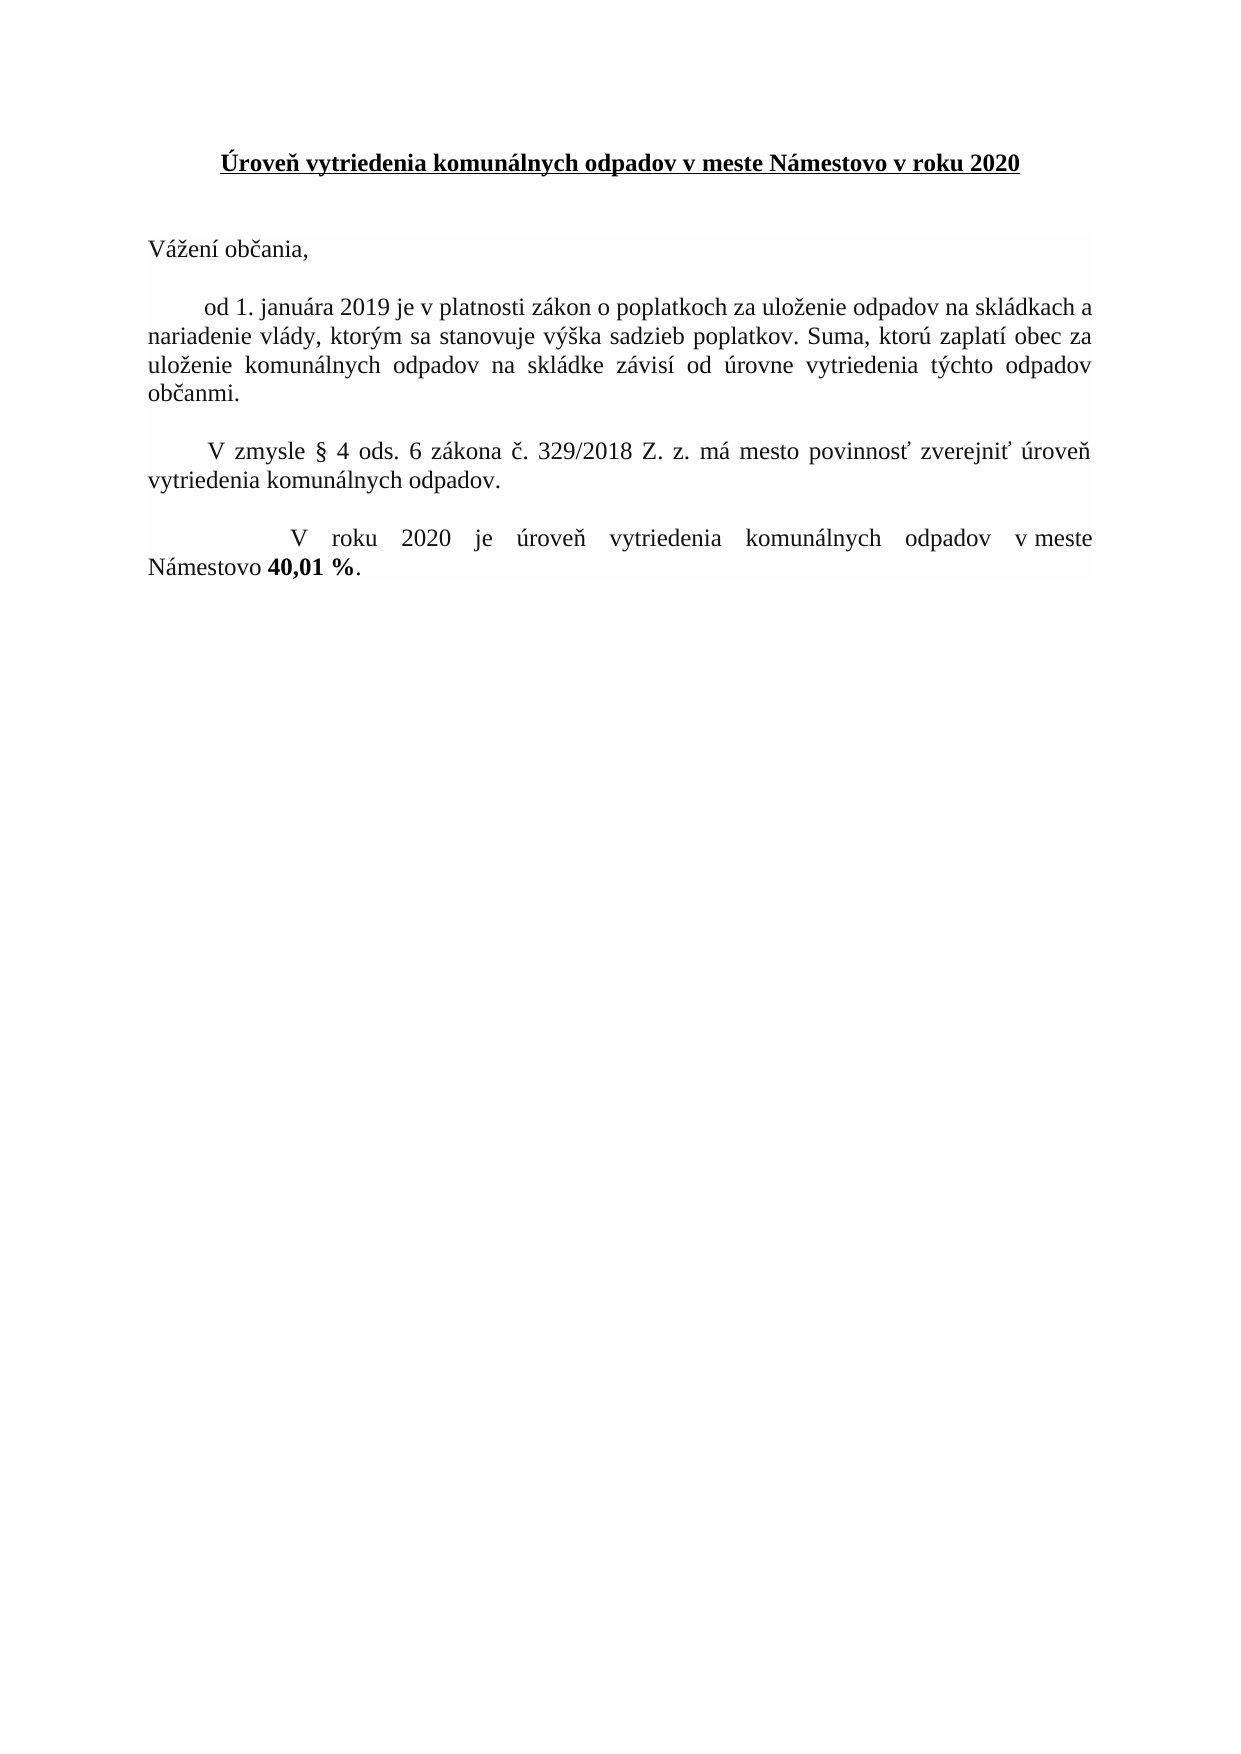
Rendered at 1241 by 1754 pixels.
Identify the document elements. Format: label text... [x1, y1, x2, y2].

text V zmysle § 4 ods. 6 zákona č. 329/2018 Z. z. má mesto povinnosť zverejniť úroveň vytriedenia komunálnych odpadov. [148, 436, 1093, 494]
text V roku 2020 je úroveň vytriedenia komunálnych odpadov v meste Námestovo 40,01 %. [148, 523, 1093, 581]
text od 1. januára 2019 je v platnosti zákon o poplatkoch za uloženie odpadov na skládkach a nariadenie vlády, ktorým sa stanovuje výška sadzieb poplatkov. Suma, ktorú zaplatí obec za uloženie komunálnych odpadov na skládke závisí od úrovne vytriedenia týchto odpadov občanmi. [148, 292, 1093, 407]
text Vážení občania, [148, 234, 1093, 263]
text Úroveň vytriedenia komunálnych odpadov v meste Námestovo v roku 2020 [148, 148, 1093, 176]
